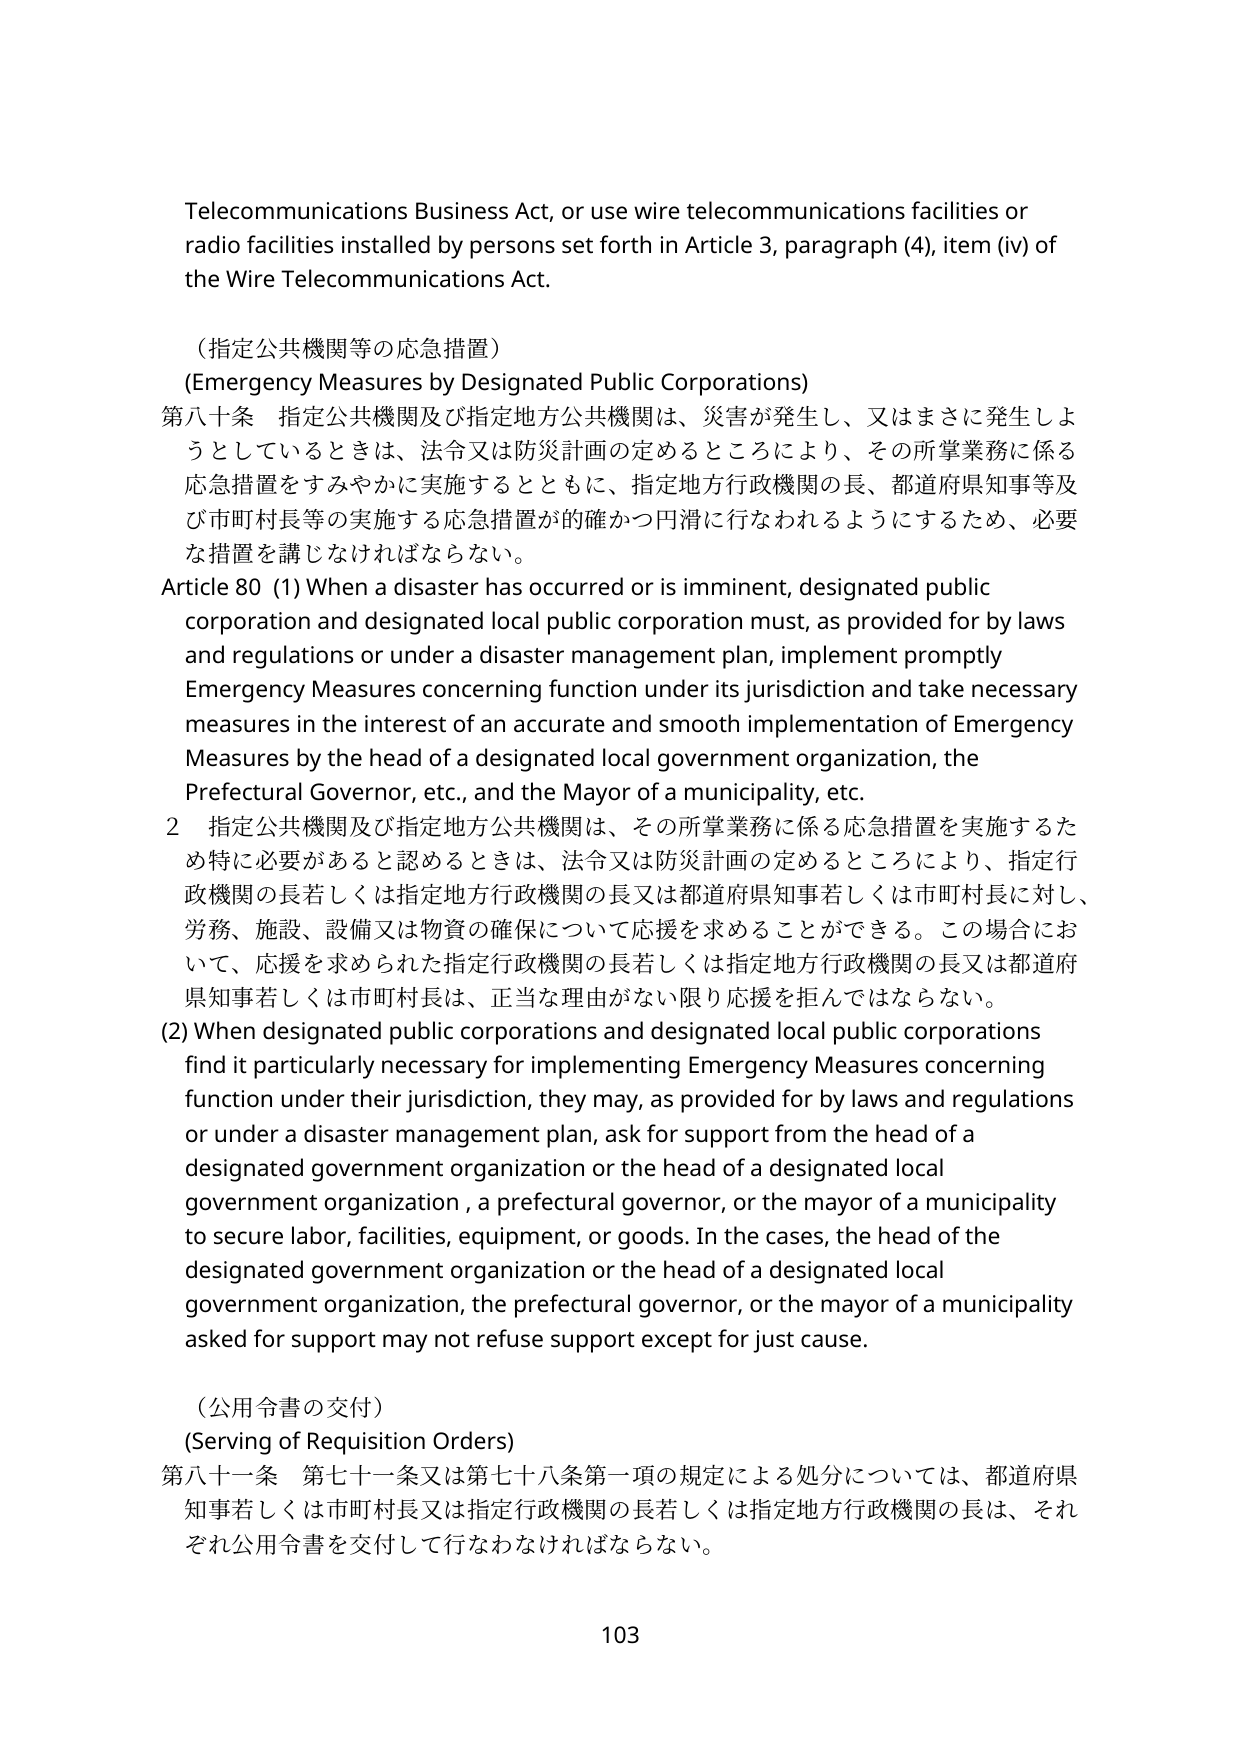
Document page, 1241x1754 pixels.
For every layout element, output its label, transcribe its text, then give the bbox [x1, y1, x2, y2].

text 第八十一条 第七十一条又は第七十八条第一項の規定による処分については、都道府県知事若しくは市町村長又は指定行政機関の長若しくは指定地方行政機関の長は、それぞれ公用令書を交付して行なわなければならない。 [161, 1458, 1079, 1560]
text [161, 194, 1079, 296]
text （指定公共機関等の応急措置） [184, 330, 1079, 364]
text Article 80 (1) When a disaster has occurred or is imminent, designated public corporation and designated local public corporation must, as provided for by laws and regulations or under a disaster management plan, implement promptly Emergency Measures concerning function under its jurisdiction and take necessary measures in the interest of an accurate and smooth implementation of Emergency Measures by the head of a designated local government organization, the Prefectural Governor, etc., and the Mayor of a municipality, etc. [161, 569, 1079, 809]
text (Emergency Measures by Designated Public Corporations) [184, 364, 1079, 399]
text 第八十条 指定公共機関及び指定地方公共機関は、災害が発生し、又はまさに発生しようとしているときは、法令又は防災計画の定めるところにより、その所掌業務に係る応急措置をすみやかに実施するとともに、指定地方行政機関の長、都道府県知事等及び市町村長等の実施する応急措置が的確かつ円滑に行なわれるようにするため、必要な措置を講じなければならない。 [161, 399, 1079, 569]
text (Serving of Requisition Orders) [184, 1424, 1079, 1458]
text （公用令書の交付） [184, 1389, 1079, 1424]
text (2) When designated public corporations and designated local public corporations find it particularly necessary for implementing Emergency Measures concerning function under their jurisdiction, they may, as provided for by laws and regulations or under a disaster management plan, ask for support from the head of a designated government organization or the head of a designated local government organization , a prefectural governor, or the mayor of a municipality to secure labor, facilities, equipment, or goods. In the cases, the head of the designated government organization or the head of a designated local government organization, the prefectural governor, or the mayor of a municipality asked for support may not refuse support except for just cause. [161, 1014, 1079, 1355]
text ２ 指定公共機関及び指定地方公共機関は、その所掌業務に係る応急措置を実施するため特に必要があると認めるときは、法令又は防災計画の定めるところにより、指定行政機関の長若しくは指定地方行政機関の長又は都道府県知事若しくは市町村長に対し、労務、施設、設備又は物資の確保について応援を求めることができる。この場合において、応援を求められた指定行政機関の長若しくは指定地方行政機関の長又は都道府県知事若しくは市町村長は、正当な理由がない限り応援を拒んではならない。 [161, 809, 1079, 1014]
